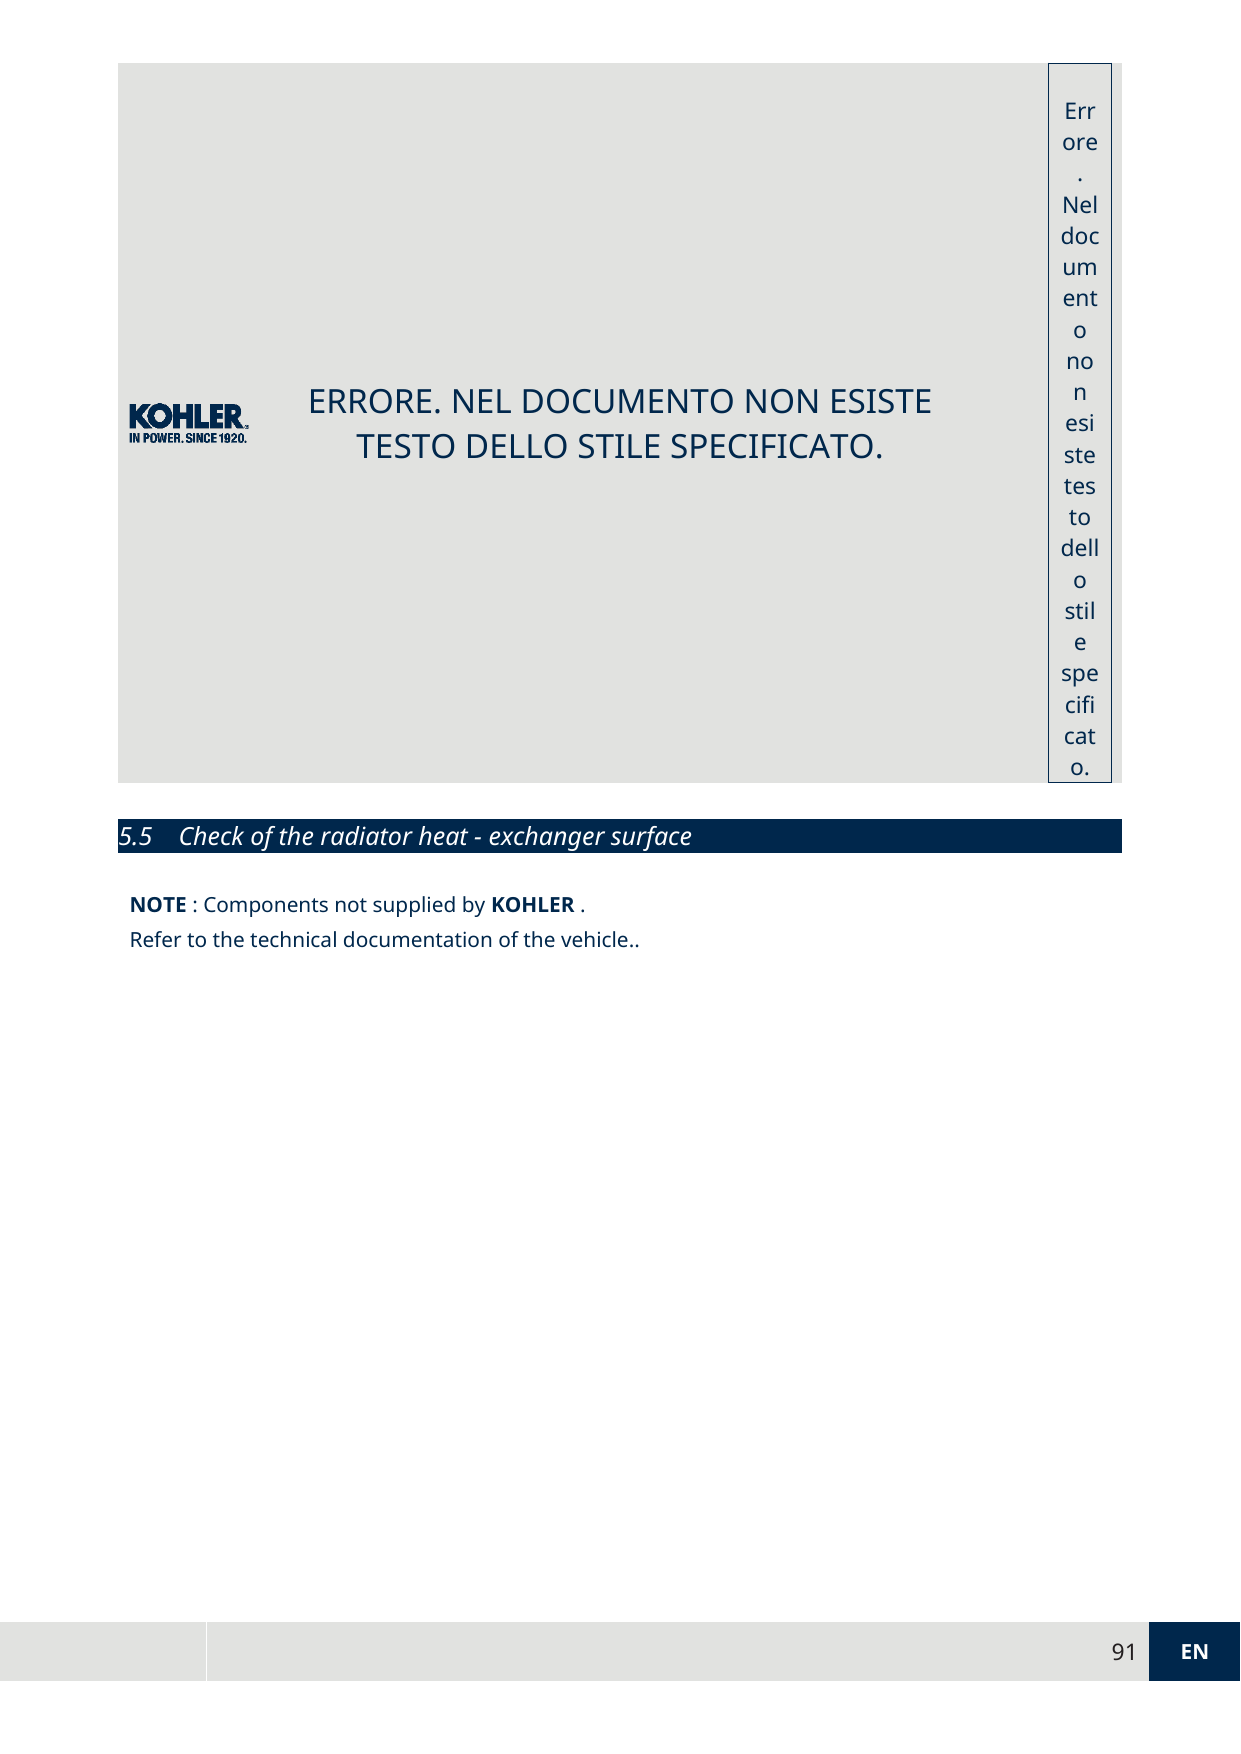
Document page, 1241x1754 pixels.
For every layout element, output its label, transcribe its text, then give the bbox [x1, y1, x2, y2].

subtitle Check of the radiator heat - exchanger surface [118, 819, 1122, 853]
picture [129, 403, 249, 443]
table_header NOTE : Components not supplied by KOHLER . Refer to the technical documentation of the vehicle.. [118, 872, 1122, 971]
